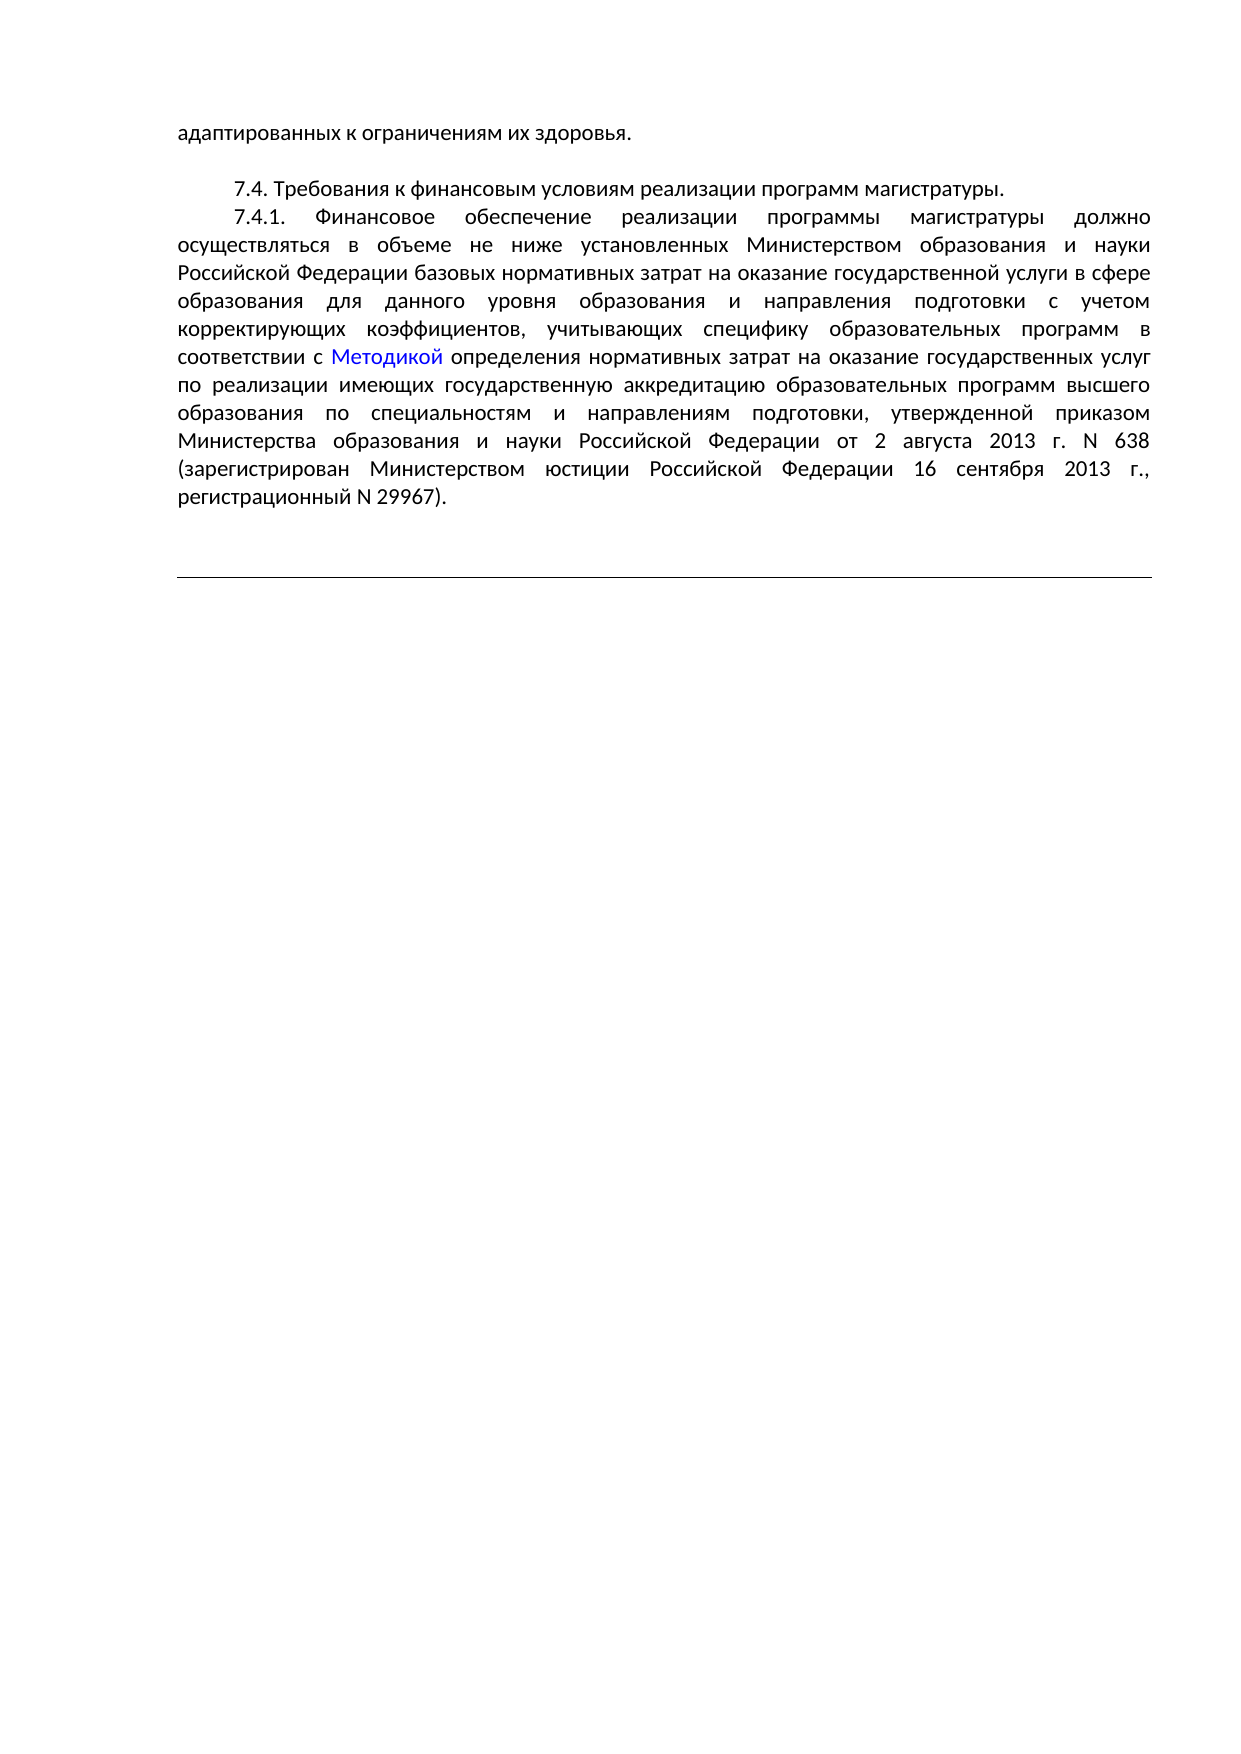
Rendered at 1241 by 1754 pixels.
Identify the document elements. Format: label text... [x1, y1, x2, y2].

text 7.4.1. Финансовое обеспечение реализации программы магистратуры должно осуществляться в объеме не ниже установленных Министерством образования и науки Российской Федерации базовых нормативных затрат на оказание государственной услуги в сфере образования для данного уровня образования и направления подготовки с учетом корректирующих коэффициентов, учитывающих специфику образовательных программ в соответствии с Методикой определения нормативных затрат на оказание государственных услуг по реализации имеющих государственную аккредитацию образовательных программ высшего образования по специальностям и направлениям подготовки, утвержденной приказом Министерства образования и науки Российской Федерации от 2 августа 2013 г. N 638 (зарегистрирован Министерством юстиции Российской Федерации 16 сентября 2013 г., регистрационный N 29967). [177, 202, 1152, 510]
text 7.4. Требования к финансовым условиям реализации программ магистратуры. [177, 174, 1152, 202]
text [177, 118, 1152, 146]
